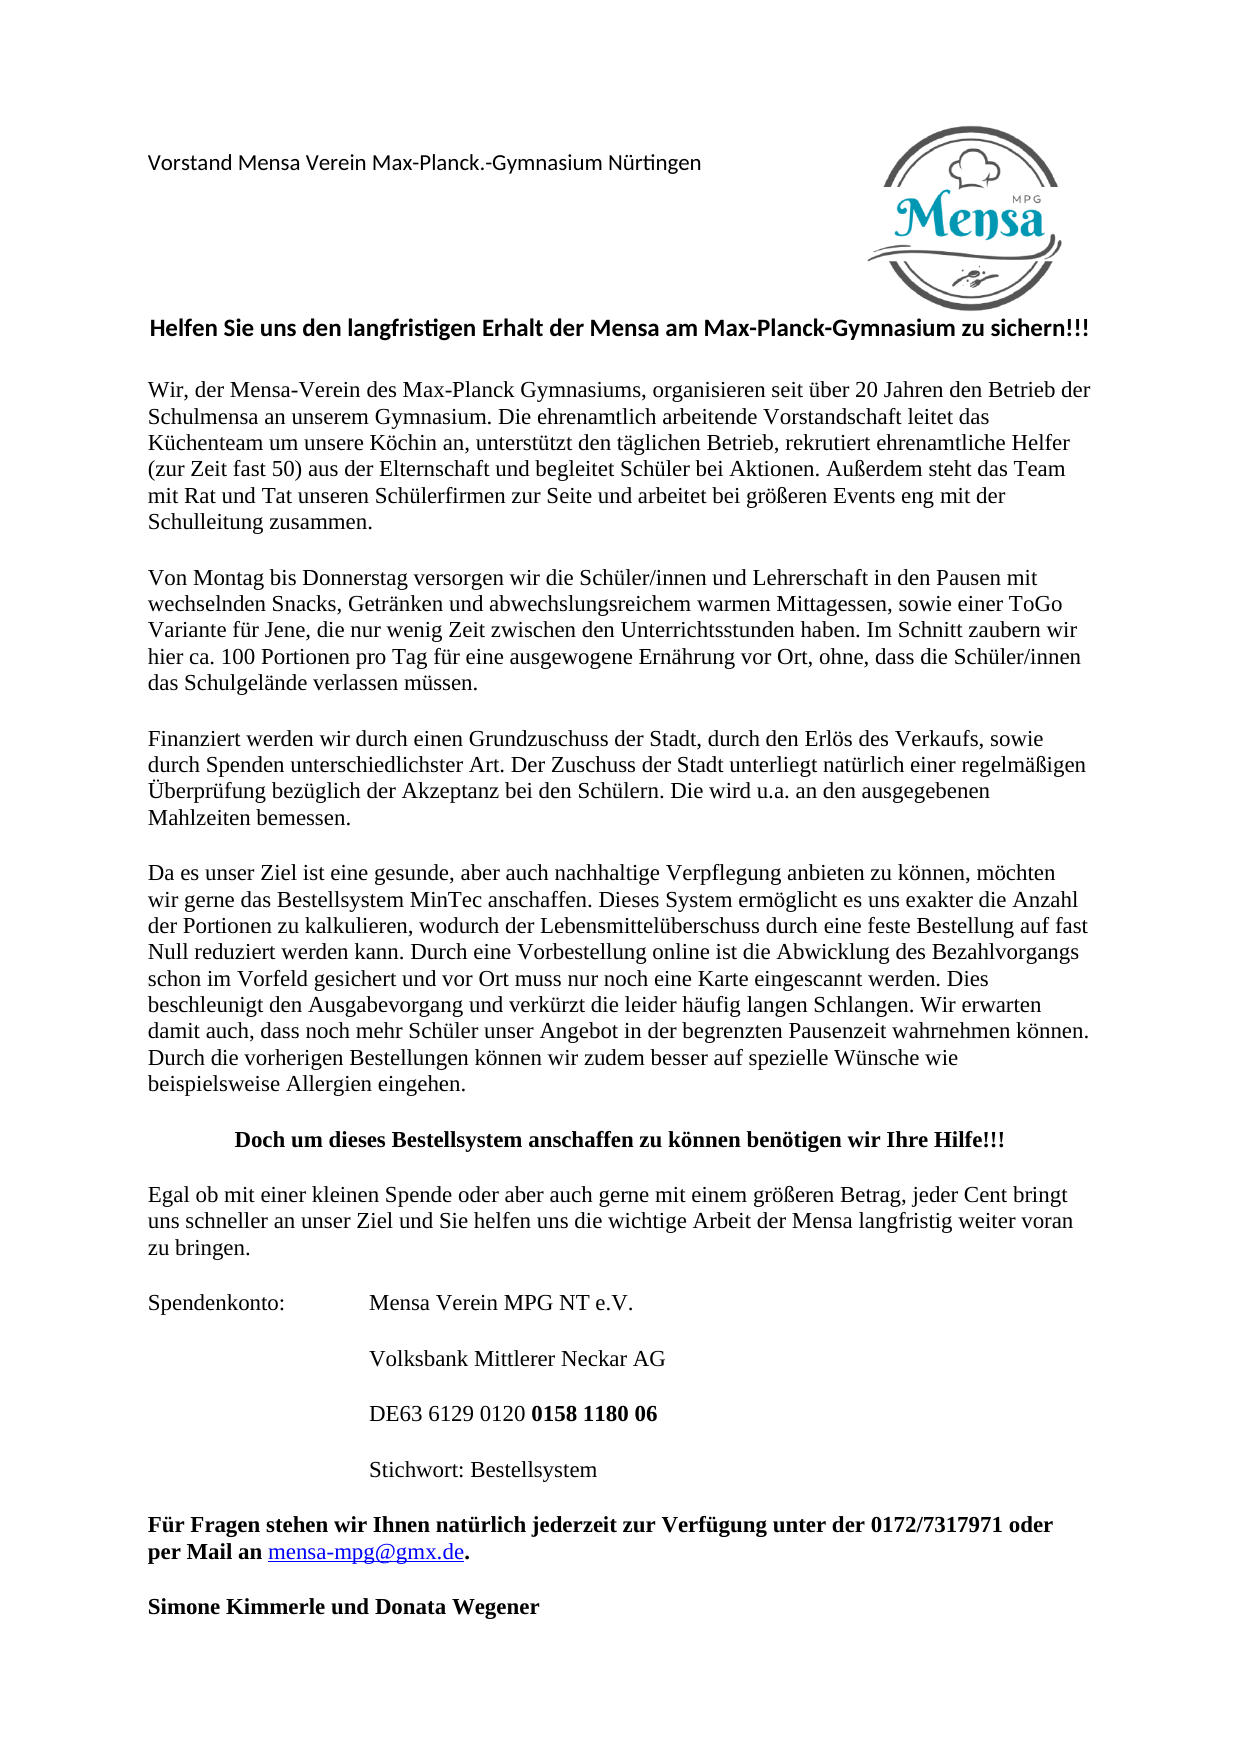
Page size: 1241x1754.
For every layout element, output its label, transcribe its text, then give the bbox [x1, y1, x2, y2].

text Finanziert werden wir durch einen Grundzuschuss der Stadt, durch den Erlös des Verkaufs, sowie durch Spenden unterschiedlichster Art. Der Zuschuss der Stadt unterliegt natürlich einer regelmäßigen Überprüfung bezüglich der Akzeptanz bei den Schülern. Die wird u.a. an den ausgegebenen Mahlzeiten bemessen. [148, 725, 1093, 830]
text Doch um dieses Bestellsystem anschaffen zu können benötigen wir Ihre Hilfe!!! [148, 1126, 1093, 1152]
text Da es unser Ziel ist eine gesunde, aber auch nachhaltige Verpflegung anbieten zu können, möchten wir gerne das Bestellsystem MinTec anschaffen. Dieses System ermöglicht es uns exakter die Anzahl der Portionen zu kalkulieren, wodurch der Lebensmittelüberschuss durch eine feste Bestellung auf fast Null reduziert werden kann. Durch eine Vorbestellung online ist die Abwicklung des Bezahlvorgangs schon im Vorfeld gesichert und vor Ort muss nur noch eine Karte eingescannt werden. Dies beschleunigt den Ausgabevorgang und verkürzt die leider häufig langen Schlangen. Wir erwarten damit auch, dass noch mehr Schüler unser Angebot in der begrenzten Pausenzeit wahrnehmen können. Durch die vorherigen Bestellungen können wir zudem besser auf spezielle Wünsche wie beispielsweise Allergien eingehen. [148, 859, 1093, 1096]
text DE63 6129 0120 0158 1180 06 [295, 1400, 1093, 1427]
text Vorstand Mensa Verein Max-Planck.-Gymnasium Nürtingen [148, 148, 1093, 176]
text Egal ob mit einer kleinen Spende oder aber auch gerne mit einem größeren Betrag, jeder Cent bringt uns schneller an unser Ziel und Sie helfen uns die wichtige Arbeit der Mensa langfristig weiter voran zu bringen. [148, 1181, 1093, 1260]
text Für Fragen stehen wir Ihnen natürlich jederzeit zur Verfügung unter der 0172/7317971 oder per Mail an mensa-mpg@gmx.de. [148, 1511, 1093, 1564]
text Spendenkonto: Mensa Verein MPG NT e.V. [148, 1289, 1093, 1316]
text Wir, der Mensa-Verein des Max-Planck Gymnasiums, organisieren seit über 20 Jahren den Betrieb der Schulmensa an unserem Gymnasium. Die ehrenamtlich arbeitende Vorstandschaft leitet das Küchenteam um unsere Köchin an, unterstützt den täglichen Betrieb, rekrutiert ehrenamtliche Helfer (zur Zeit fast 50) aus der Elternschaft und begleitet Schüler bei Aktionen. Außerdem steht das Team mit Rat und Tat unseren Schülerfirmen zur Seite und arbeitet bei größeren Events eng mit der Schulleitung zusammen. [148, 376, 1093, 534]
text Stichwort: Bestellsystem [295, 1456, 1093, 1482]
picture [834, 84, 1107, 357]
text Simone Kimmerle und Donata Wegener [148, 1593, 1093, 1620]
text Volksbank Mittlerer Neckar AG [295, 1345, 1093, 1371]
text Helfen Sie uns den langfristigen Erhalt der Mensa am Max-Planck-Gymnasium zu sichern!!! [148, 312, 1093, 343]
text Von Montag bis Donnerstag versorgen wir die Schüler/innen und Lehrerschaft in den Pausen mit wechselnden Snacks, Getränken und abwechslungsreichem warmen Mittagessen, sowie einer ToGo Variante für Jene, die nur wenig Zeit zwischen den Unterrichtsstunden haben. Im Schnitt zaubern wir hier ca. 100 Portionen pro Tag für eine ausgewogene Ernährung vor Ort, ohne, dass die Schüler/innen das Schulgelände verlassen müssen. [148, 564, 1093, 696]
